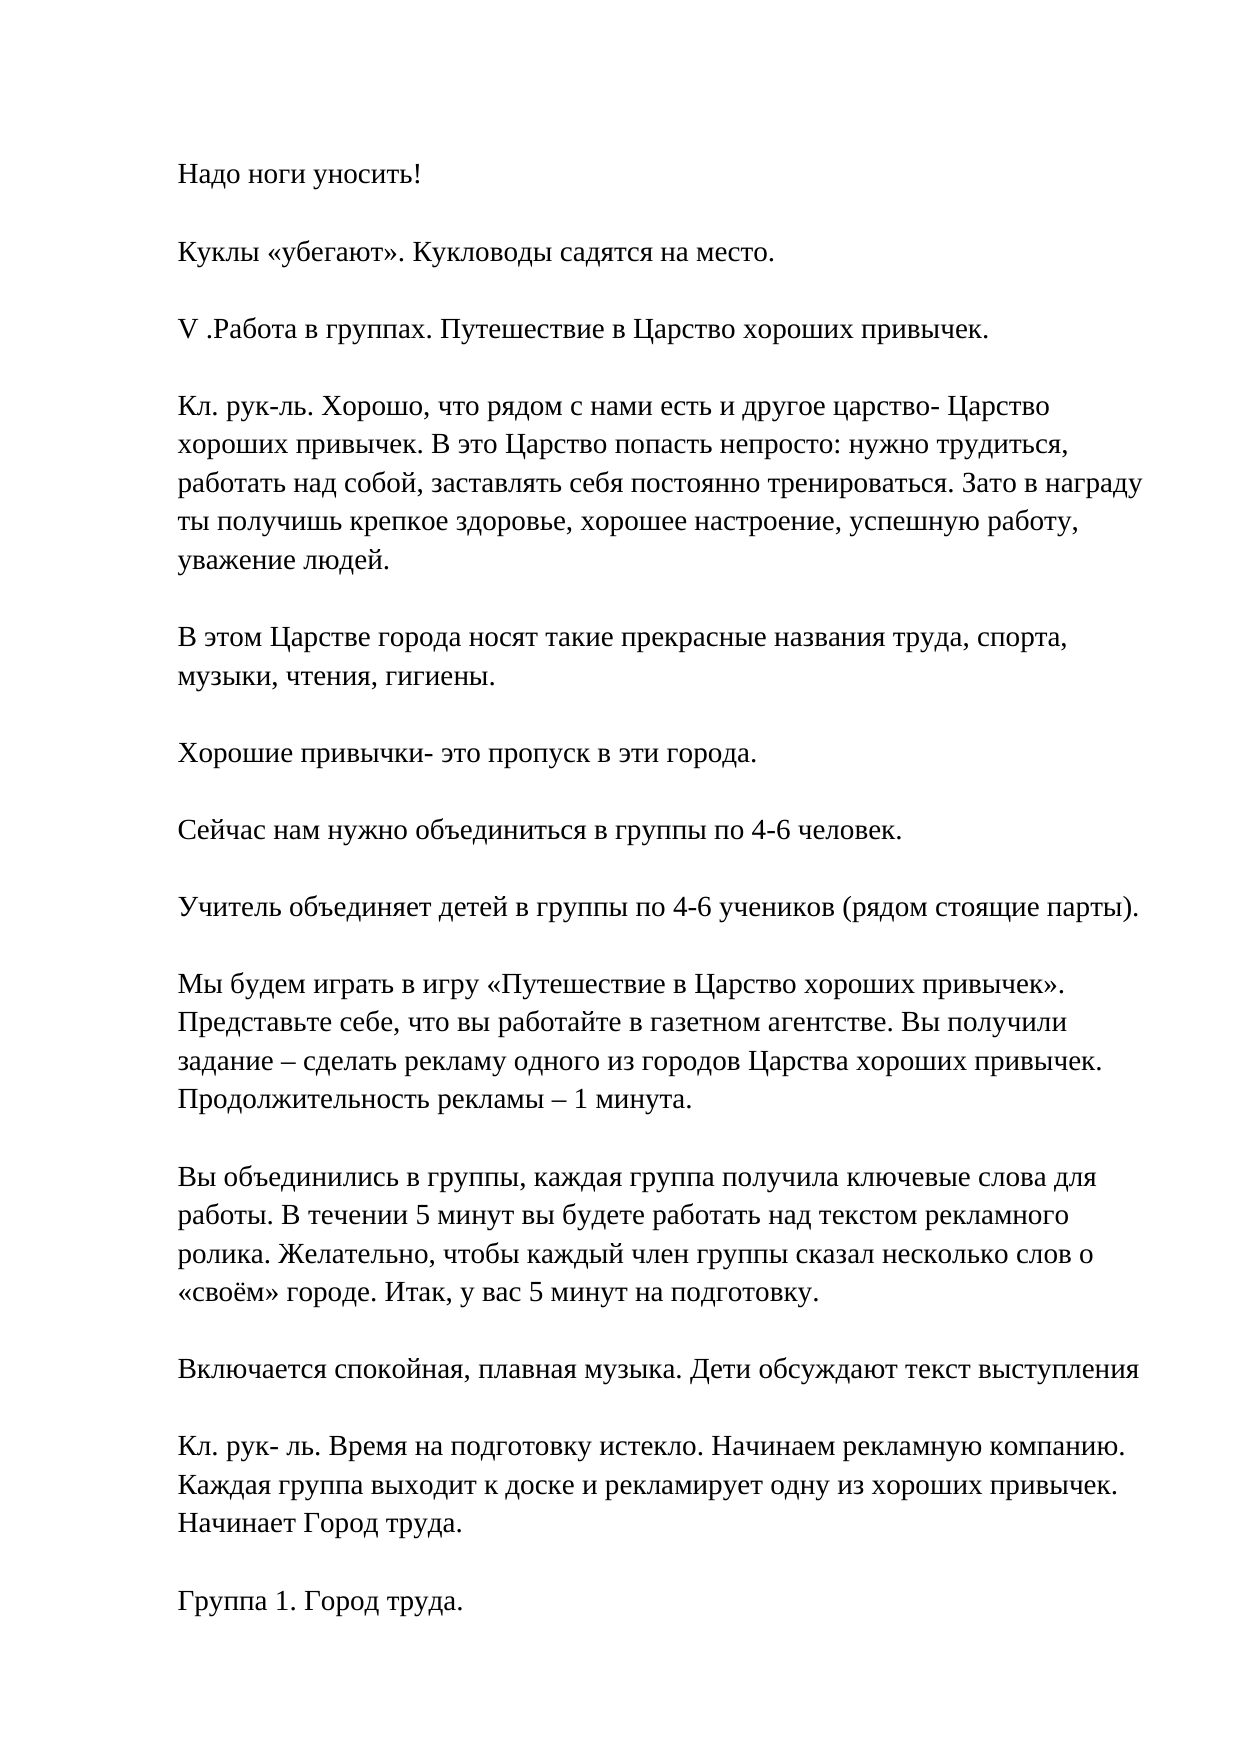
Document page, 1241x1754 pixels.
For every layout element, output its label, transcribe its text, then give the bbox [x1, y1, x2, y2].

text Кл. рук- ль. Время на подготовку истекло. Начинаем рекламную компанию. Каждая группа выходит к доске и рекламирует одну из хороших привычек. Начинает Город труда. [177, 1428, 1152, 1539]
text Учитель объединяет детей в группы по 4-6 учеников (рядом стоящие парты). [177, 889, 1152, 922]
text Включается спокойная, плавная музыка. Дети обсуждают текст выступления [177, 1351, 1152, 1385]
text В этом Царстве города носят такие прекрасные названия труда, спорта, музыки, чтения, гигиены. [177, 619, 1152, 691]
text Куклы «убегают». Кукловоды садятся на место. [177, 234, 1152, 267]
text Кл. рук-ль. Хорошо, что рядом с нами есть и другое царство- Царство хороших привычек. В это Царство попасть непросто: нужно трудиться, работать над собой, заставлять себя постоянно тренироваться. Зато в награду ты получишь крепкое здоровье, хорошее настроение, успешную работу, уважение людей. [177, 388, 1152, 576]
text Вы объединились в группы, каждая группа получила ключевые слова для работы. В течении 5 минут вы будете работать над текстом рекламного ролика. Желательно, чтобы каждый член группы сказал несколько слов о «своём» городе. Итак, у вас 5 минут на подготовку. [177, 1159, 1152, 1308]
text Мы будем играть в игру «Путешествие в Царство хороших привычек». Представьте себе, что вы работайте в газетном агентстве. Вы получили задание – сделать рекламу одного из городов Царства хороших привычек. Продолжительность рекламы – 1 минута. [177, 966, 1152, 1115]
text Надо ноги уносить! [177, 157, 1152, 190]
text Сейчас нам нужно объединиться в группы по 4-6 человек. [177, 812, 1152, 845]
text Хорошие привычки- это пропуск в эти города. [177, 735, 1152, 768]
text Группа 1. Город труда. [177, 1583, 1152, 1616]
text V .Работа в группах. Путешествие в Царство хороших привычек. [177, 311, 1152, 344]
